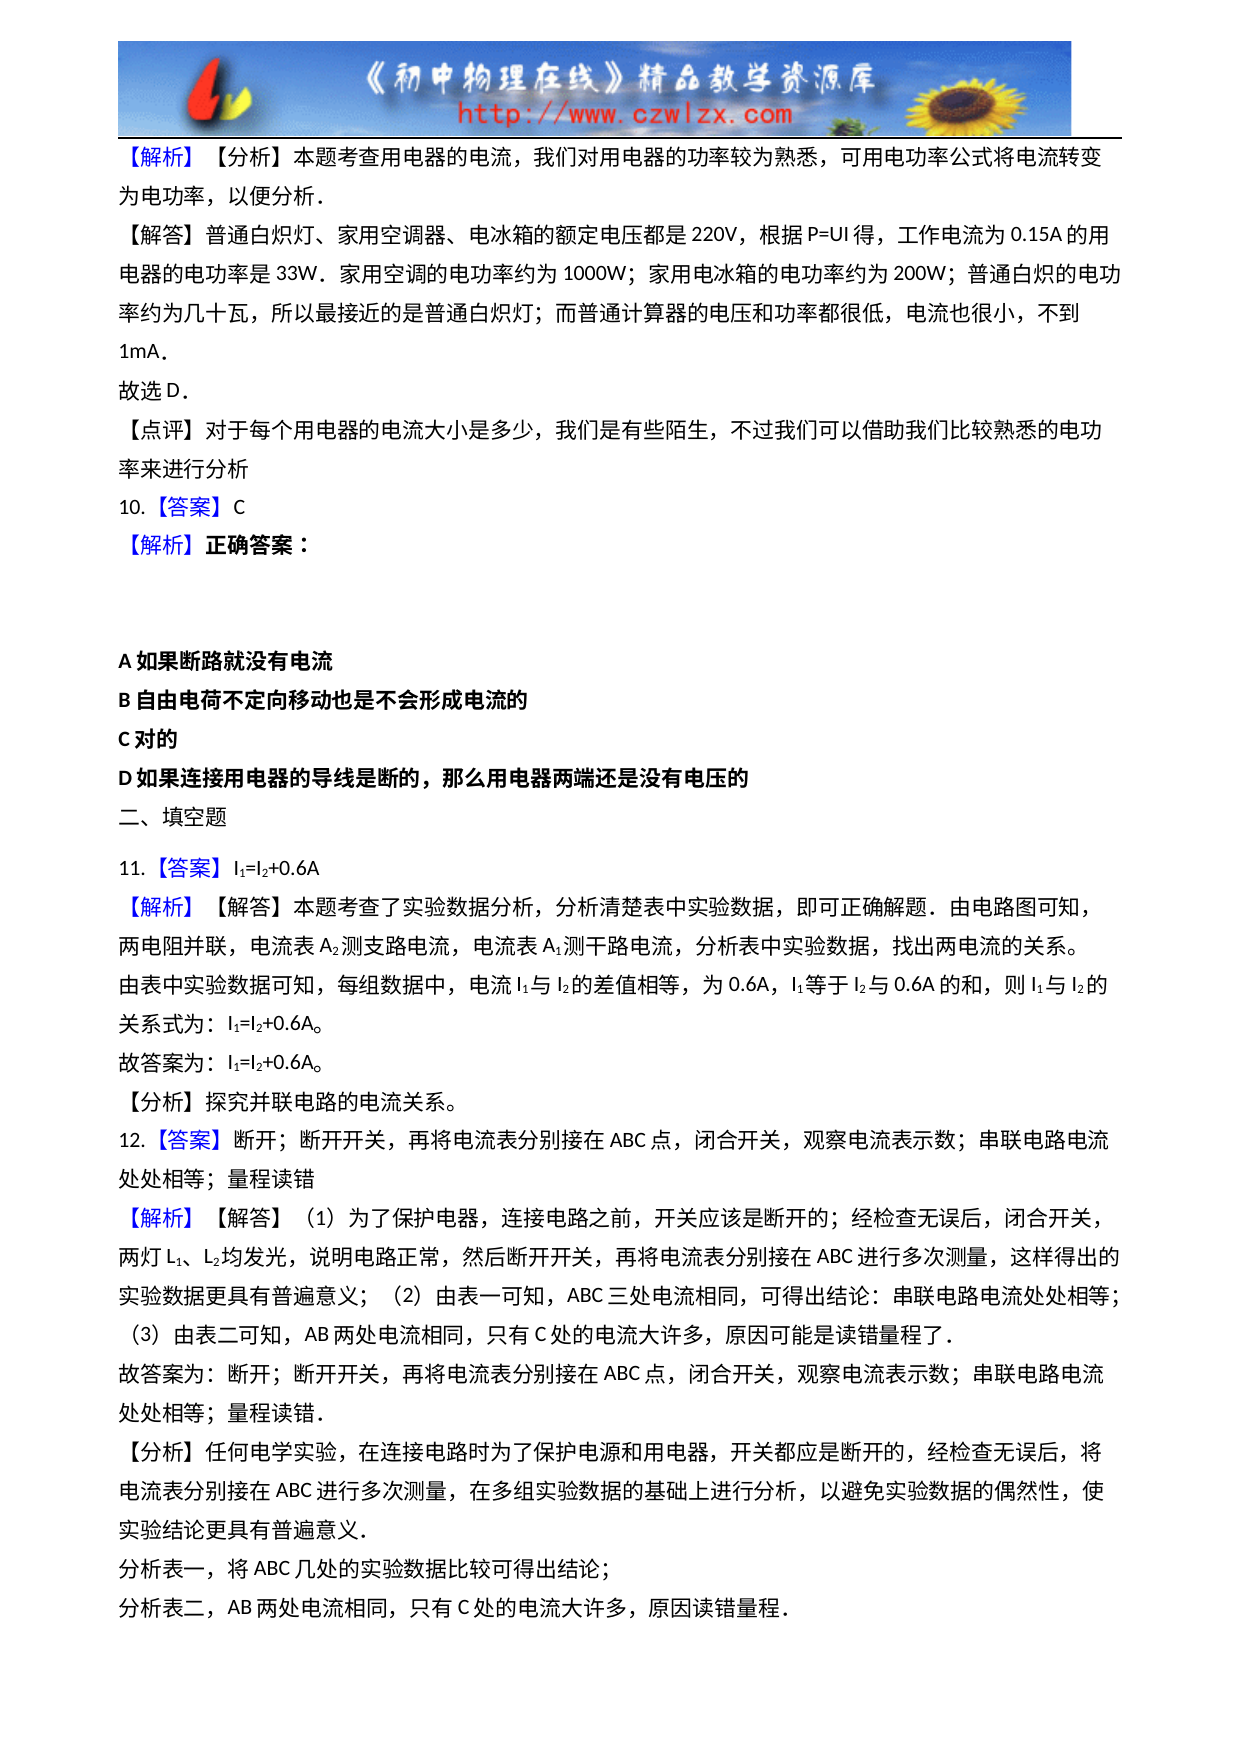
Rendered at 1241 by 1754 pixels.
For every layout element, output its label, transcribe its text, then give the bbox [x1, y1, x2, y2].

text 12.【答案】断开；断开开关，再将电流表分别接在ABC点，闭合开关，观察电流表示数；串联电路电流处处相等；量程读错 [118, 1123, 1122, 1194]
text 【解析】【分析】本题考查用电器的电流，我们对用电器的功率较为熟悉，可用电功率公式将电流转变为电功率，以便分析． 【解答】普通白炽灯、家用空调器、电冰箱的额定电压都是220V，根据P=UI得，工作电流为0.15A的用电器的电功率是33W．家用空调的电功率约为1000W；家用电冰箱的电功率约为200W；普通白炽的电功率约为几十瓦，所以最接近的是普通白炽灯；而普通计算器的电压和功率都很低，电流也很小，不到1mA． 故选D． 【点评】对于每个用电器的电流大小是多少，我们是有些陌生，不过我们可以借助我们比较熟悉的电功率来进行分析 [118, 140, 1122, 484]
text 二、填空题 [118, 799, 1122, 832]
picture [118, 41, 1072, 136]
text 11.【答案】I1=I2+0.6A [118, 851, 1122, 883]
text A如果断路就没有电流 B自由电荷不定向移动也是不会形成电流的 C对的 D如果连接用电器的导线是断的，那么用电器两端还是没有电压的 [118, 605, 1122, 793]
text 【解析】正确答案： [118, 529, 1122, 561]
text 【解析】【解答】本题考查了实验数据分析，分析清楚表中实验数据，即可正确解题．由电路图可知，两电阻并联，电流表A2测支路电流，电流表A1测干路电流，分析表中实验数据，找出两电流的关系。 由表中实验数据可知，每组数据中，电流I1与I2的差值相等，为0.6A，I1等于I2与0.6A的和，则I1与I2的关系式为：I1=I2+0.6A。 故答案为：I1=I2+0.6A。 【分析】探究并联电路的电流关系。 [118, 889, 1122, 1117]
text 10.【答案】C [118, 490, 1122, 523]
text 【解析】【解答】（1）为了保护电器，连接电路之前，开关应该是断开的；经检查无误后，闭合开关，两灯L1、L2均发光，说明电路正常，然后断开开关，再将电流表分别接在ABC进行多次测量，这样得出的实验数据更具有普遍意义；（2）由表一可知，ABC三处电流相同，可得出结论：串联电路电流处处相等；（3）由表二可知，AB两处电流相同，只有C处的电流大许多，原因可能是读错量程了． 故答案为：断开；断开开关，再将电流表分别接在ABC点，闭合开关，观察电流表示数；串联电路电流处处相等；量程读错． 【分析】任何电学实验，在连接电路时为了保护电源和用电器，开关都应是断开的，经检查无误后，将电流表分别接在ABC进行多次测量，在多组实验数据的基础上进行分析，以避免实验数据的偶然性，使实验结论更具有普遍意义． 分析表一，将ABC几处的实验数据比较可得出结论； 分析表二，AB两处电流相同，只有C处的电流大许多，原因读错量程． [118, 1201, 1122, 1623]
